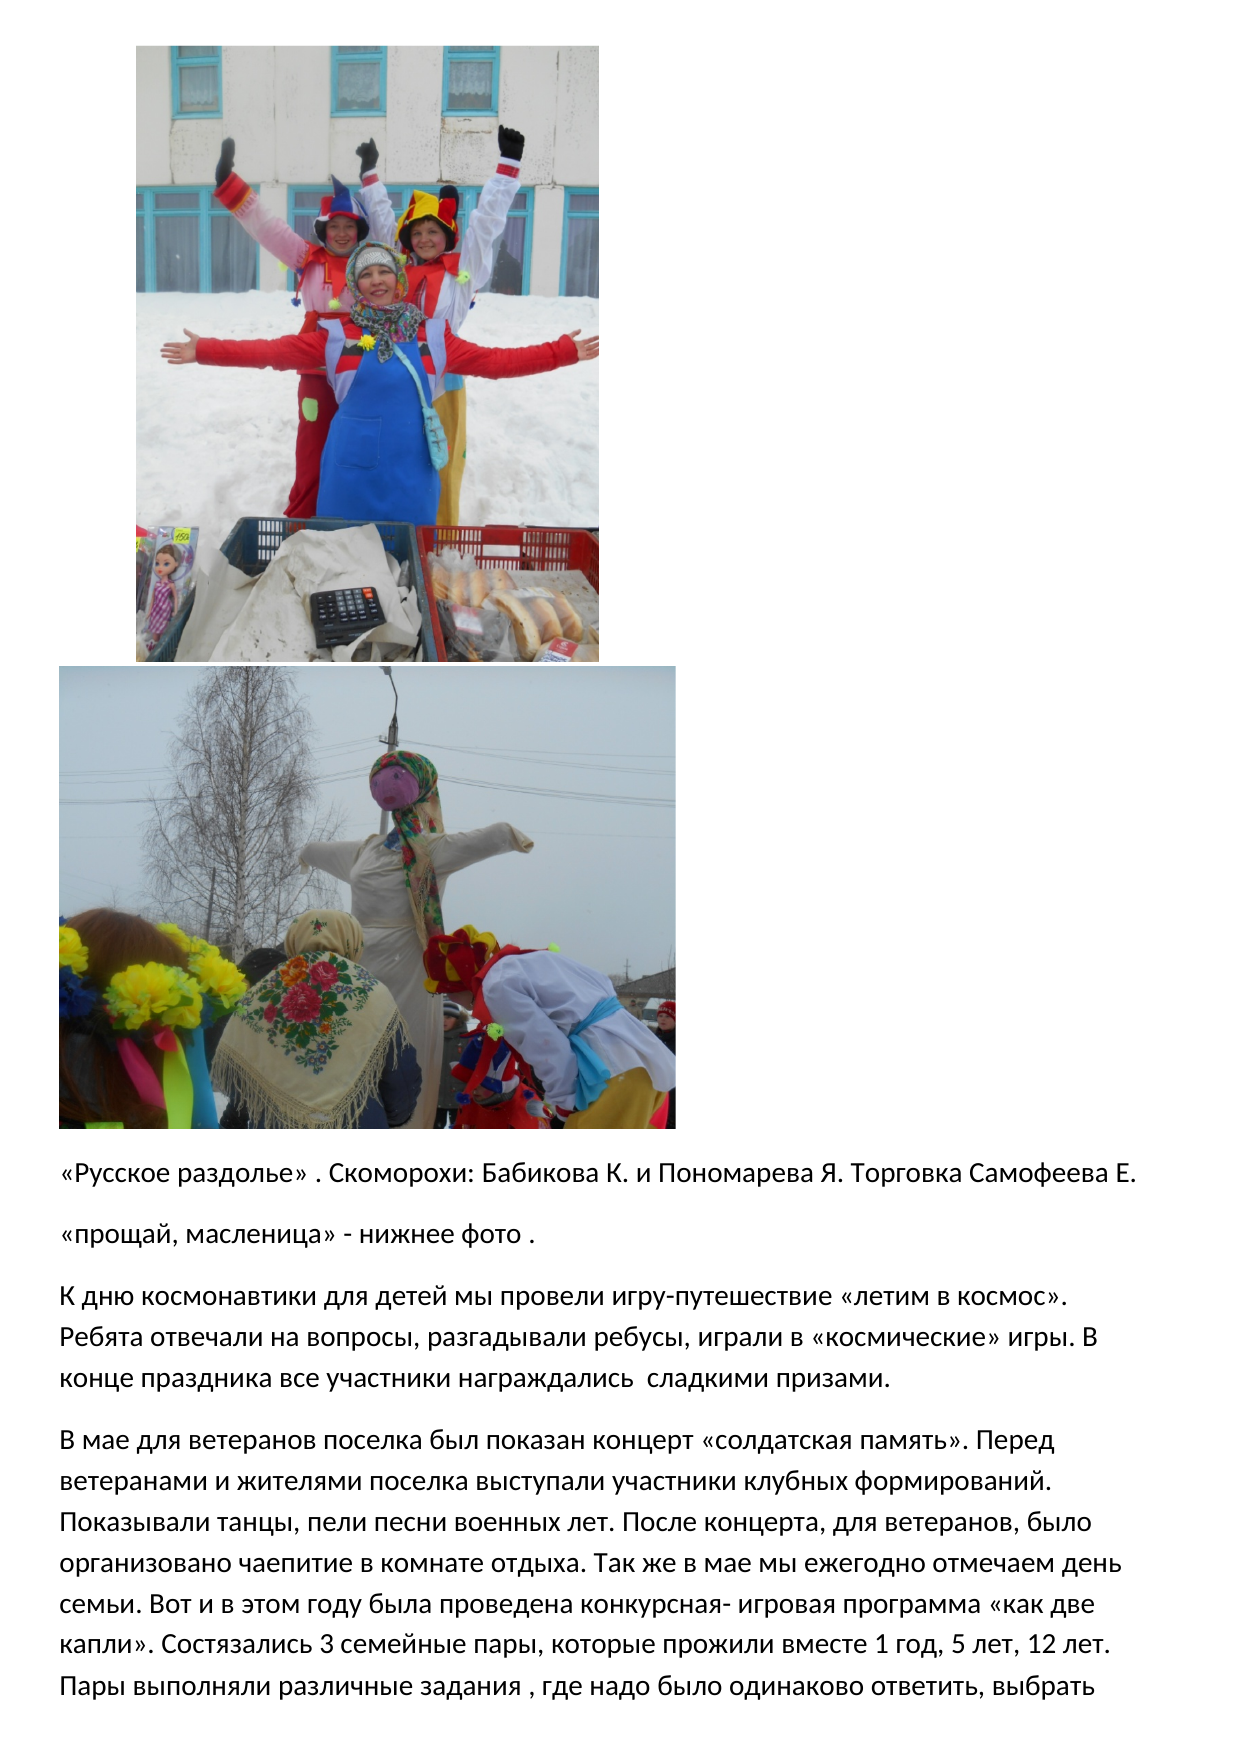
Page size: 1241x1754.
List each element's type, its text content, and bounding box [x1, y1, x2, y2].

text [59, 1421, 1152, 1702]
picture [136, 46, 599, 662]
picture [59, 666, 676, 1129]
text «Русское раздолье» . Скоморохи: Бабикова К. и Пономарева Я. Торговка Самофеева Е. [59, 1154, 1152, 1189]
text К дню космонавтики для детей мы провели игру-путешествие «летим в космос». Ребята отвечали на вопросы, разгадывали ребусы, играли в «космические» игры. В конце праздника все участники награждались сладкими призами. [59, 1277, 1152, 1395]
text «прощай, масленица» - нижнее фото . [59, 1216, 1152, 1251]
